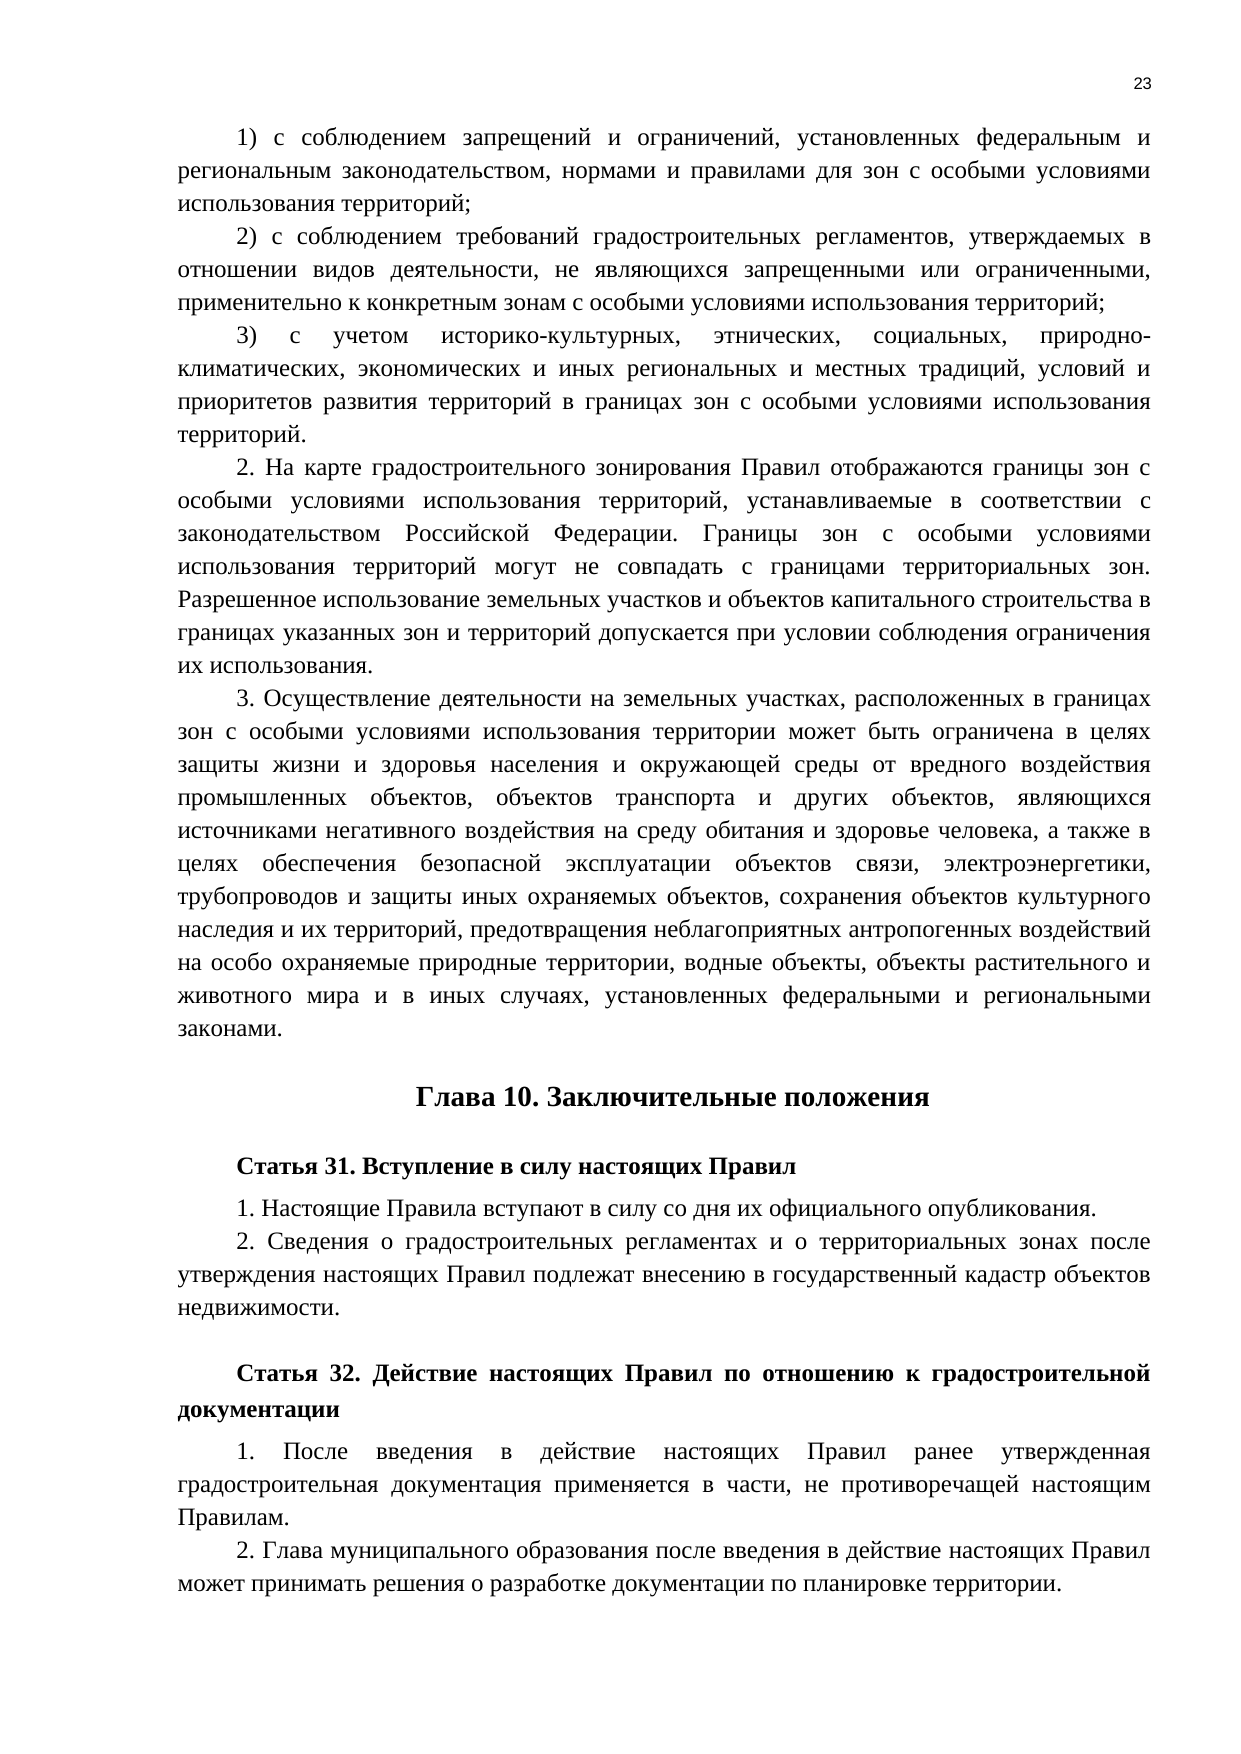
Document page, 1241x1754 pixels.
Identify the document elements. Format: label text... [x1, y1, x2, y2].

text 3. Осуществление деятельности на земельных участках, расположенных в границах зон с особыми условиями использования территории может быть ограничена в целях защиты жизни и здоровья населения и окружающей среды от вредного воздействия промышленных объектов, объектов транспорта и других объектов, являющихся источниками негативного воздействия на среду обитания и здоровье человека, а также в целях обеспечения безопасной эксплуатации объектов связи, электроэнергетики, трубопроводов и защиты иных охраняемых объектов, сохранения объектов культурного наследия и их территорий, предотвращения неблагоприятных антропогенных воздействий на особо охраняемые природные территории, водные объекты, объекты растительного и животного мира и в иных случаях, установленных федеральными и региональными законами. [177, 683, 1152, 1042]
text 2. Сведения о градостроительных регламентах и о территориальных зонах после утверждения настоящих Правил подлежат внесению в государственный кадастр объектов недвижимости. [177, 1226, 1152, 1321]
text 2) с соблюдением требований градостроительных регламентов, утверждаемых в отношении видов деятельности, не являющихся запрещенными или ограниченными, применительно к конкретным зонам с особыми условиями использования территорий; [177, 221, 1152, 316]
text 2. Глава муниципального образования после введения в действие настоящих Правил может принимать решения о разработке документации по планировке территории. [177, 1535, 1152, 1597]
subtitle Статья 32. Действие настоящих Правил по отношению к градостроительной документации [177, 1358, 1152, 1423]
text 1. Настоящие Правила вступают в силу со дня их официального опубликования. [177, 1193, 1152, 1222]
text 1. После введения в действие настоящих Правил ранее утвержденная градостроительная документация применяется в части, не противоречащей настоящим Правилам. [177, 1436, 1152, 1531]
text 2. На карте градостроительного зонирования Правил отображаются границы зон с особыми условиями использования территорий, устанавливаемые в соответствии с законодательством Российской Федерации. Границы зон с особыми условиями использования территорий могут не совпадать с границами территориальных зон. Разрешенное использование земельных участков и объектов капитального строительства в границах указанных зон и территорий допускается при условии соблюдения ограничения их использования. [177, 452, 1152, 679]
subtitle Глава 10. Заключительные положения [177, 1079, 1152, 1113]
text 3) с учетом историко-культурных, этнических, социальных, природно-климатических, экономических и иных региональных и местных традиций, условий и приоритетов развития территорий в границах зон с особыми условиями использования территорий. [177, 320, 1152, 448]
subtitle Статья 31. Вступление в силу настоящих Правил [177, 1151, 1152, 1179]
text 1) с соблюдением запрещений и ограничений, установленных федеральным и региональным законодательством, нормами и правилами для зон с особыми условиями использования территорий; [177, 122, 1152, 216]
